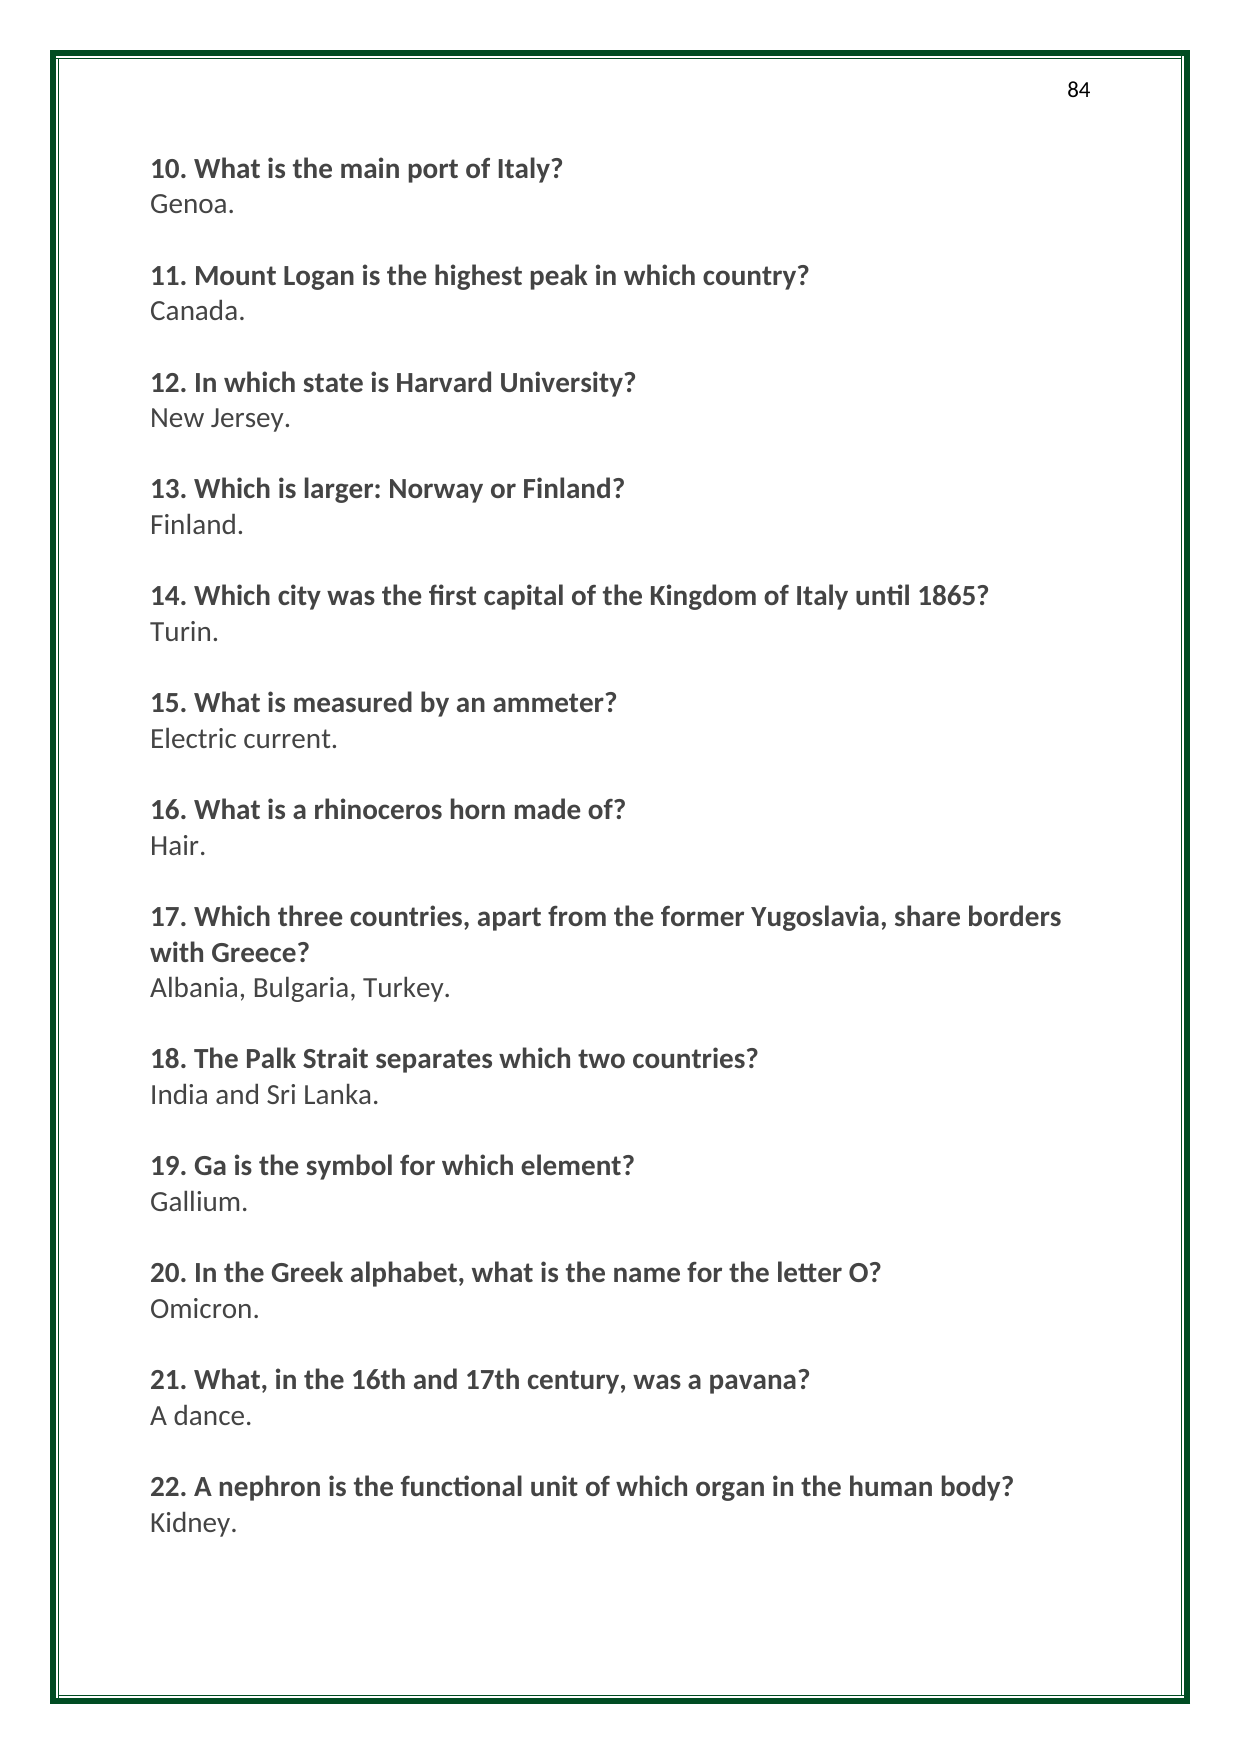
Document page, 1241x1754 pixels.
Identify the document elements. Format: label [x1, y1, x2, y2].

text [150, 150, 1090, 1575]
